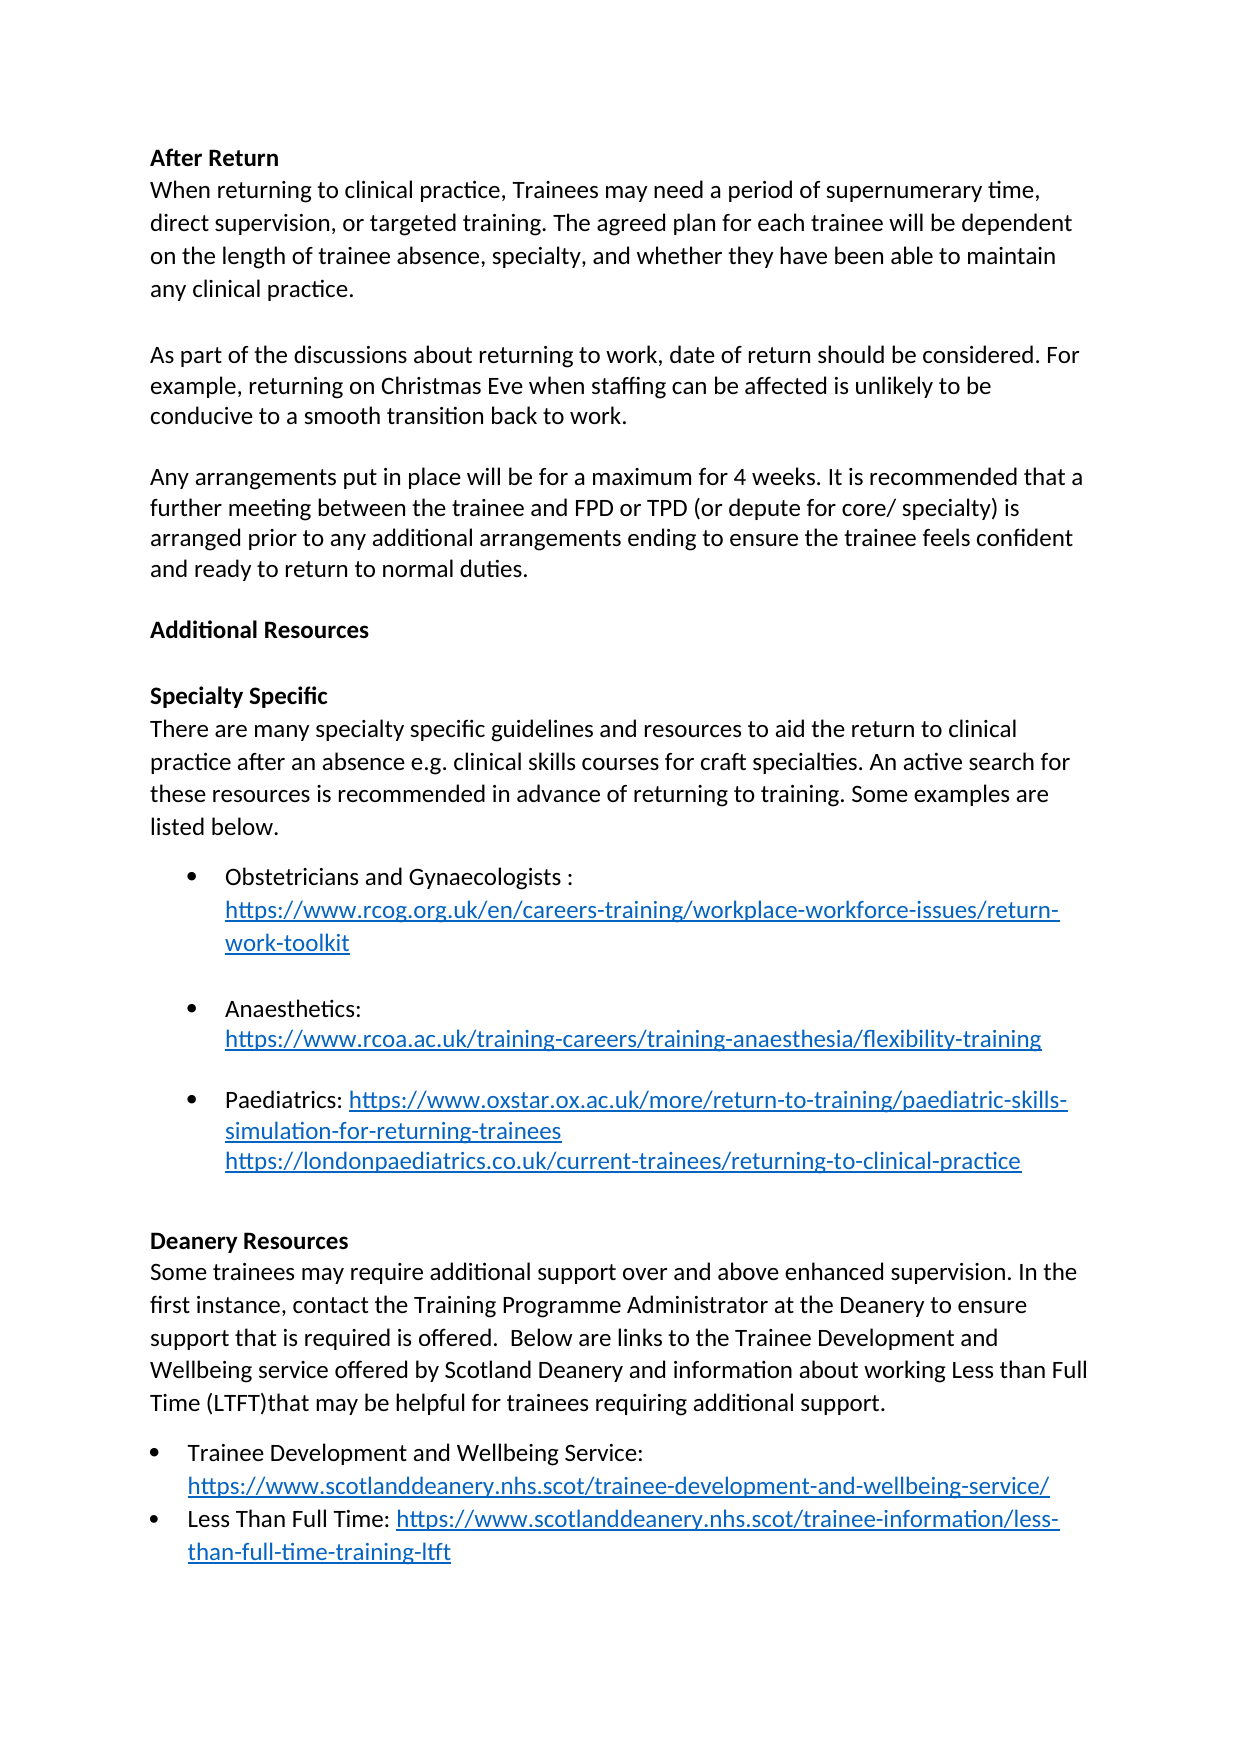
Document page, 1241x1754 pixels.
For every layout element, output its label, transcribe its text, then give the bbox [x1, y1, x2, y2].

text Additional Resources [150, 614, 1090, 644]
text Any arrangements put in place will be for a maximum for 4 weeks. It is recommended that a further meeting between the trainee and FPD or TPD (or depute for core/ specialty) is arranged prior to any additional arrangements ending to ensure the trainee feels confident and ready to return to normal duties. [150, 461, 1090, 583]
text After Return [150, 109, 1090, 172]
text Deanery Resources [150, 1225, 1090, 1256]
text When returning to clinical practice, Trainees may need a period of supernumerary time, direct supervision, or targeted training. The agreed plan for each trainee will be dependent on the length of trainee absence, specialty, and whether they have been able to maintain any clinical practice. [150, 175, 1090, 304]
text There are many specialty specific guidelines and resources to aid the return to clinical practice after an absence e.g. clinical skills courses for craft specialties. An active search for these resources is recommended in advance of returning to training. Some examples are listed below. [150, 713, 1090, 842]
text https://londonpaediatrics.co.uk/current-trainees/returning-to-clinical-practice [150, 1145, 1090, 1176]
text Some trainees may require additional support over and above enhanced supervision. In the first instance, contact the Training Programme Administrator at the Deanery to ensure support that is required is offered. Below are links to the Trainee Development and Wellbeing service offered by Scotland Deanery and information about working Less than Full Time (LTFT)that may be helpful for trainees requiring additional support. [150, 1256, 1090, 1418]
text Specialty Specific [150, 680, 1090, 710]
list Paediatrics: https://www.oxstar.ox.ac.uk/more/return-to-training/paediatric-skills-simulation-for-returning-trainees [187, 1084, 1090, 1145]
list Trainee Development and Wellbeing Service: https://www.scotlanddeanery.nhs.scot/trainee-development-and-wellbeing-service/ [150, 1437, 1090, 1501]
list Anaesthetics: https://www.rcoa.ac.uk/training-careers/training-anaesthesia/flexibility-training [187, 993, 1090, 1054]
list Obstetricians and Gynaecologists : https://www.rcog.org.uk/en/careers-training/workplace-workforce-issues/return-work-toolkit [187, 861, 1090, 957]
list Less Than Full Time: https://www.scotlanddeanery.nhs.scot/trainee-information/less-than-full-time-training-ltft [150, 1503, 1090, 1566]
text As part of the discussions about returning to work, date of return should be considered. For example, returning on Christmas Eve when staffing can be affected is unlikely to be conducive to a smooth transition back to work. [150, 339, 1090, 431]
